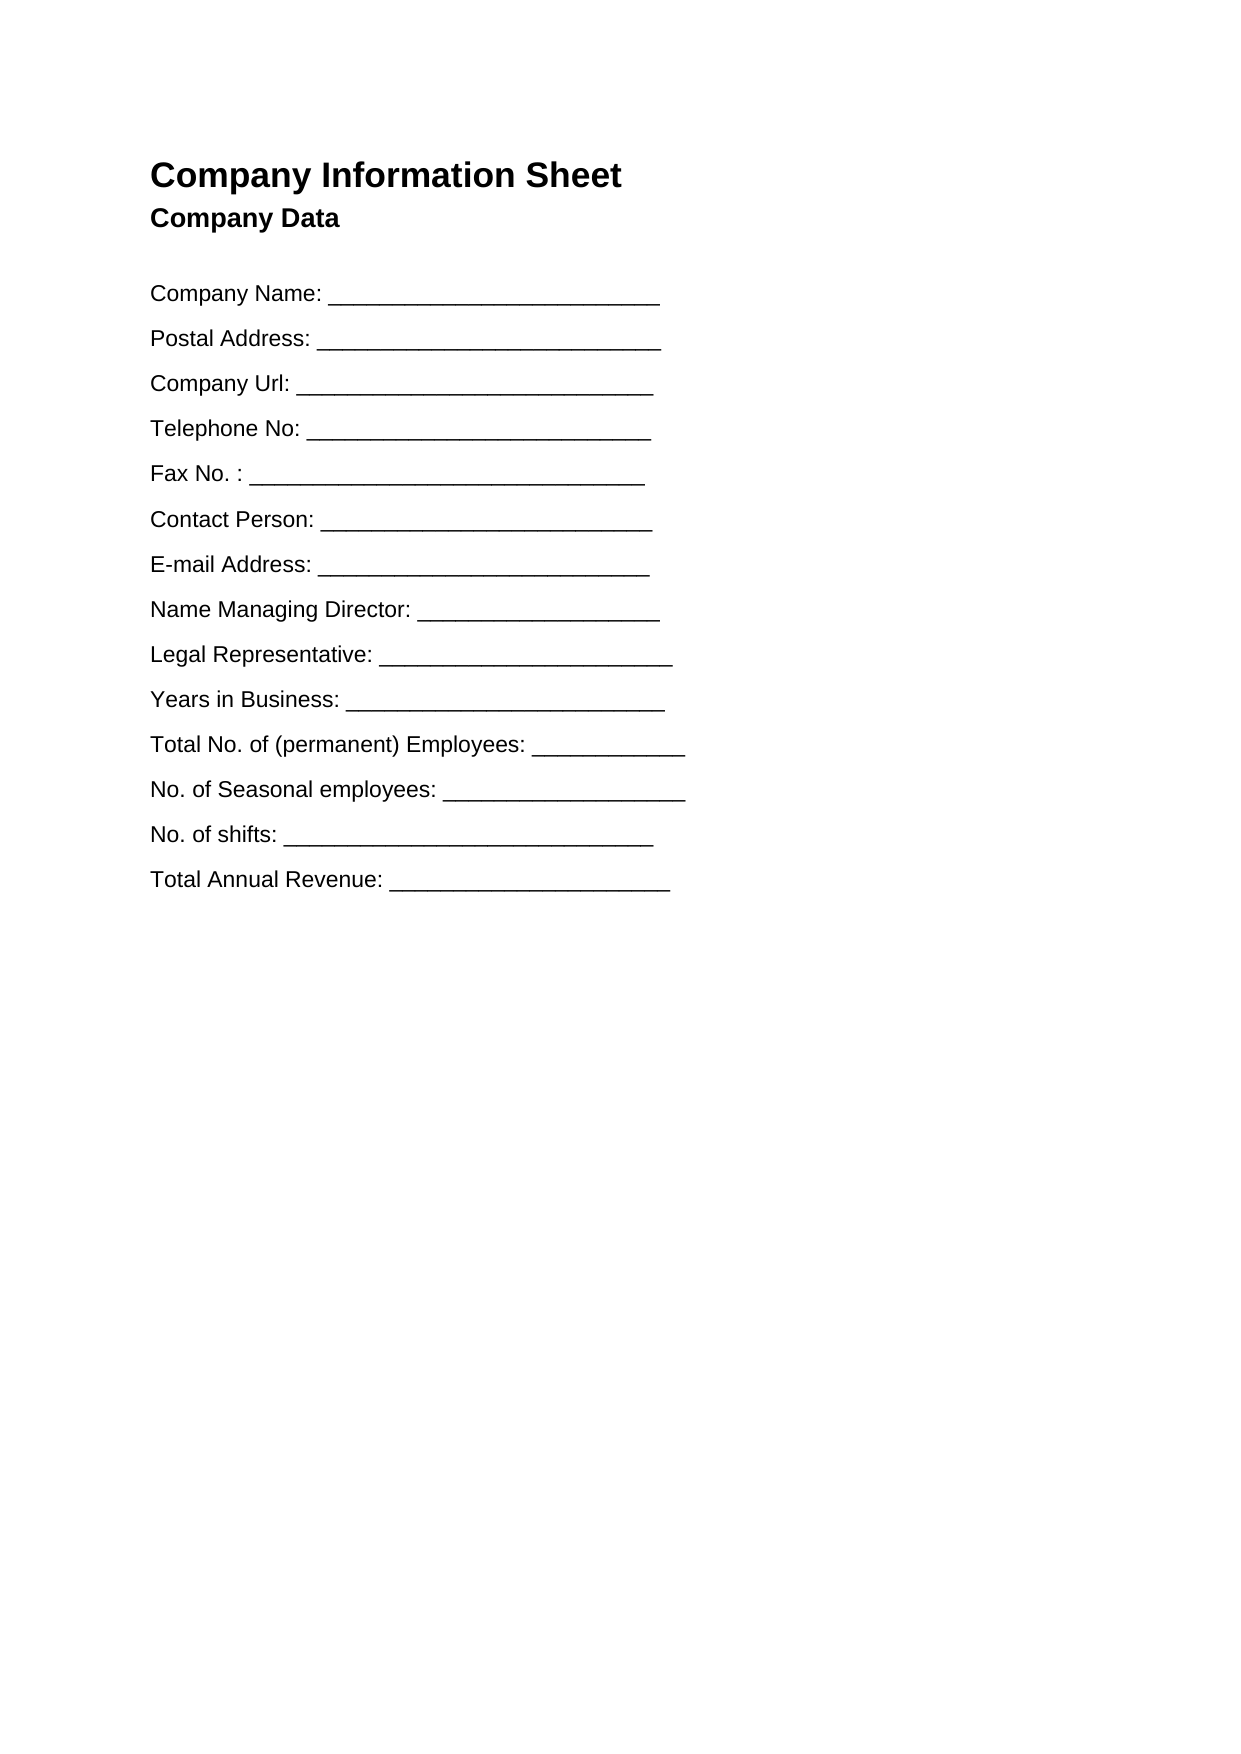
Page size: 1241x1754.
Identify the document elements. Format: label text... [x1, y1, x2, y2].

text Contact Person: __________________________ [150, 506, 1090, 532]
text Company Name: __________________________ [150, 280, 1090, 306]
subtitle Company Information Sheet [150, 154, 1090, 195]
text Name Managing Director: ___________________ [150, 596, 1090, 622]
text Legal Representative: _______________________ [150, 641, 1090, 667]
text Years in Business: _________________________ [150, 686, 1090, 712]
text Telephone No: ___________________________ [150, 415, 1090, 442]
subtitle Company Data [150, 202, 1090, 233]
text No. of shifts: _____________________________ [150, 821, 1090, 848]
text E-mail Address: __________________________ [150, 551, 1090, 577]
text Total No. of (permanent) Employees: ____________ [150, 731, 1090, 757]
text No. of Seasonal employees: ___________________ [150, 776, 1090, 802]
text Fax No. : _______________________________ [150, 460, 1090, 487]
text Company Url: ____________________________ [150, 370, 1090, 397]
text Postal Address: ___________________________ [150, 325, 1090, 351]
text Total Annual Revenue: ______________________ [150, 866, 1090, 893]
